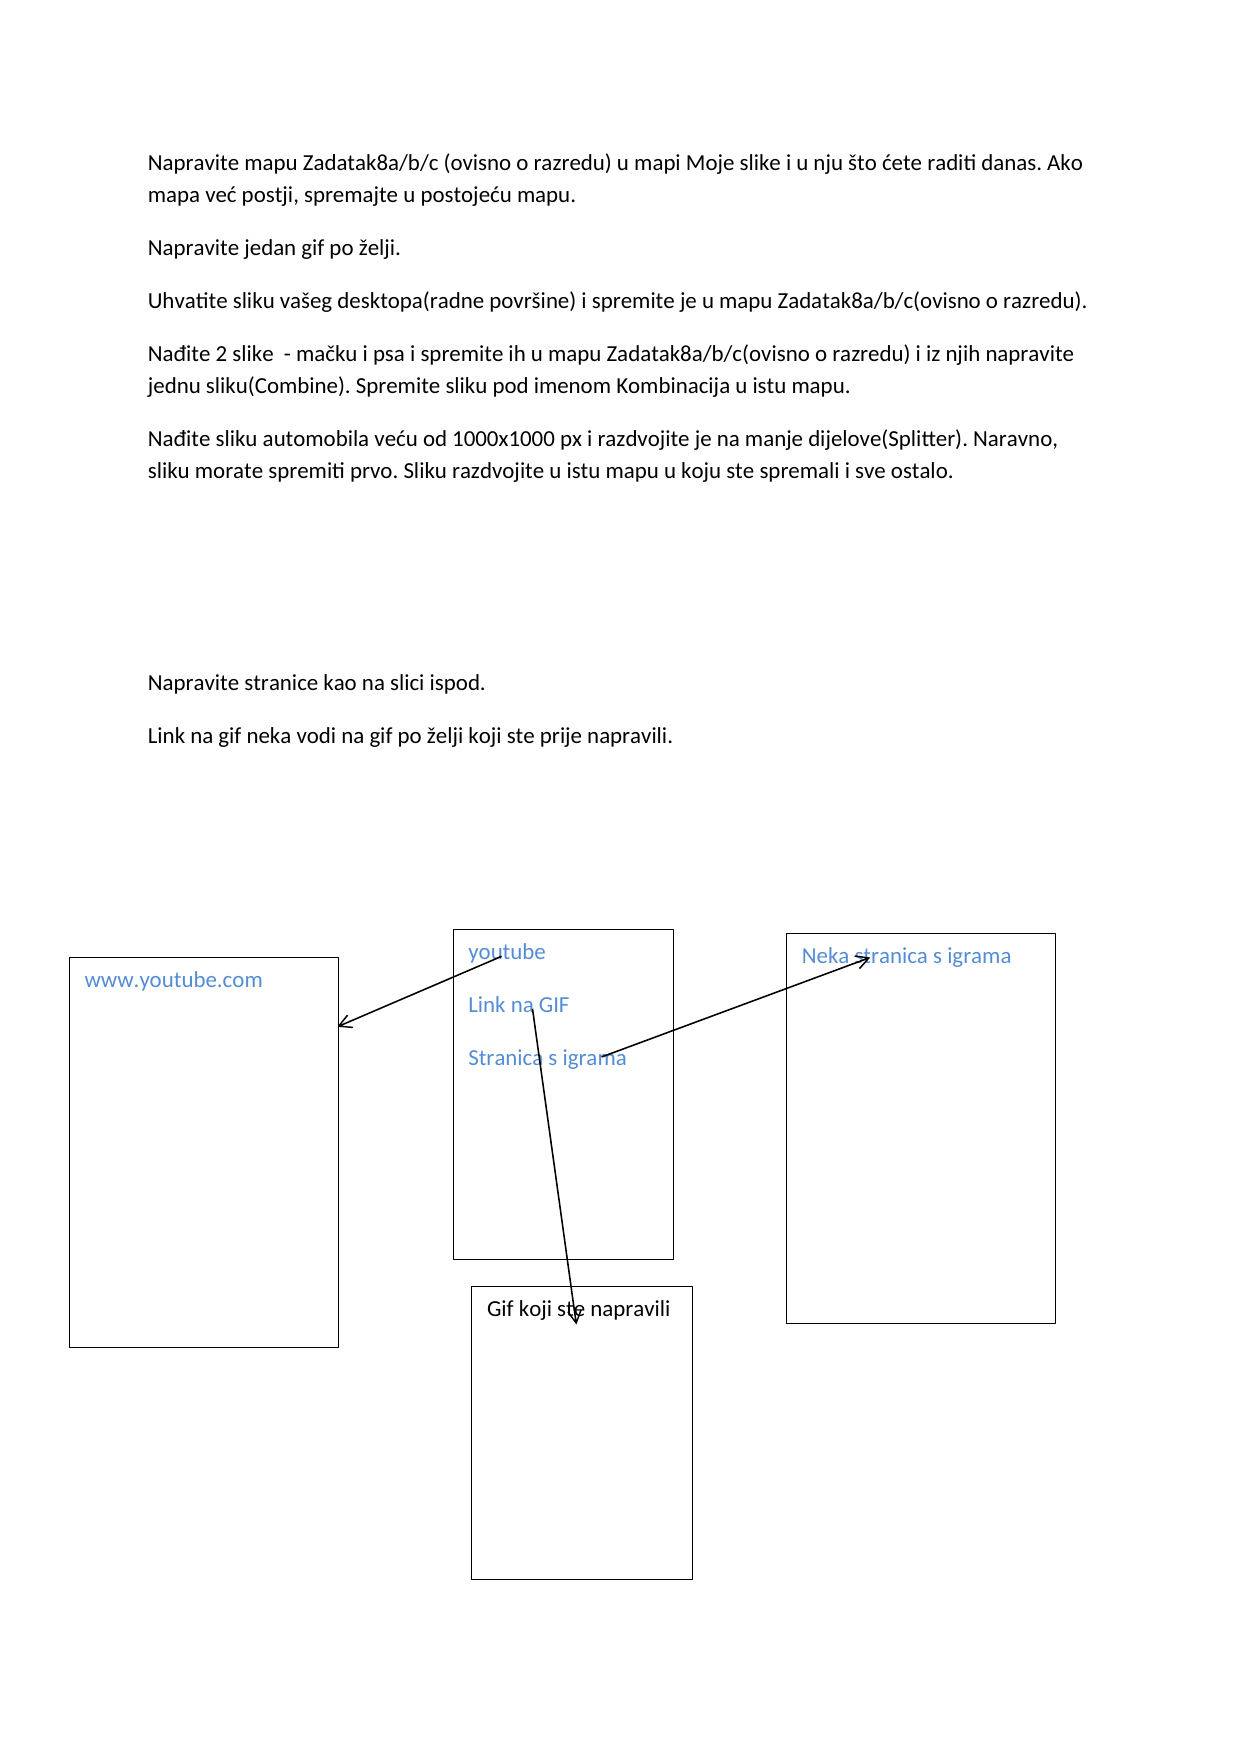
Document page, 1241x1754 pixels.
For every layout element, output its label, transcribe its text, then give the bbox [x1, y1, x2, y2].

text Napravite stranice kao na slici ispod. [148, 668, 1093, 696]
text Napravite jedan gif po želji. [148, 233, 1093, 261]
text Napravite mapu Zadatak8a/b/c (ovisno o razredu) u mapi Moje slike i u nju što ćete raditi danas. Ako mapa već postji, spremajte u postojeću mapu. [148, 148, 1093, 208]
text Uhvatite sliku vašeg desktopa(radne površine) i spremite je u mapu Zadatak8a/b/c(ovisno o razredu). [148, 286, 1093, 314]
text Nađite sliku automobila veću od 1000x1000 px i razdvojite je na manje dijelove(Splitter). Naravno, sliku morate spremiti prvo. Sliku razdvojite u istu mapu u koju ste spremali i sve ostalo. [148, 424, 1093, 484]
text Nađite 2 slike - mačku i psa i spremite ih u mapu Zadatak8a/b/c(ovisno o razredu) i iz njih napravite jednu sliku(Combine). Spremite sliku pod imenom Kombinacija u istu mapu. [148, 339, 1093, 399]
text Link na gif neka vodi na gif po želji koji ste prije napravili. [148, 721, 1093, 749]
